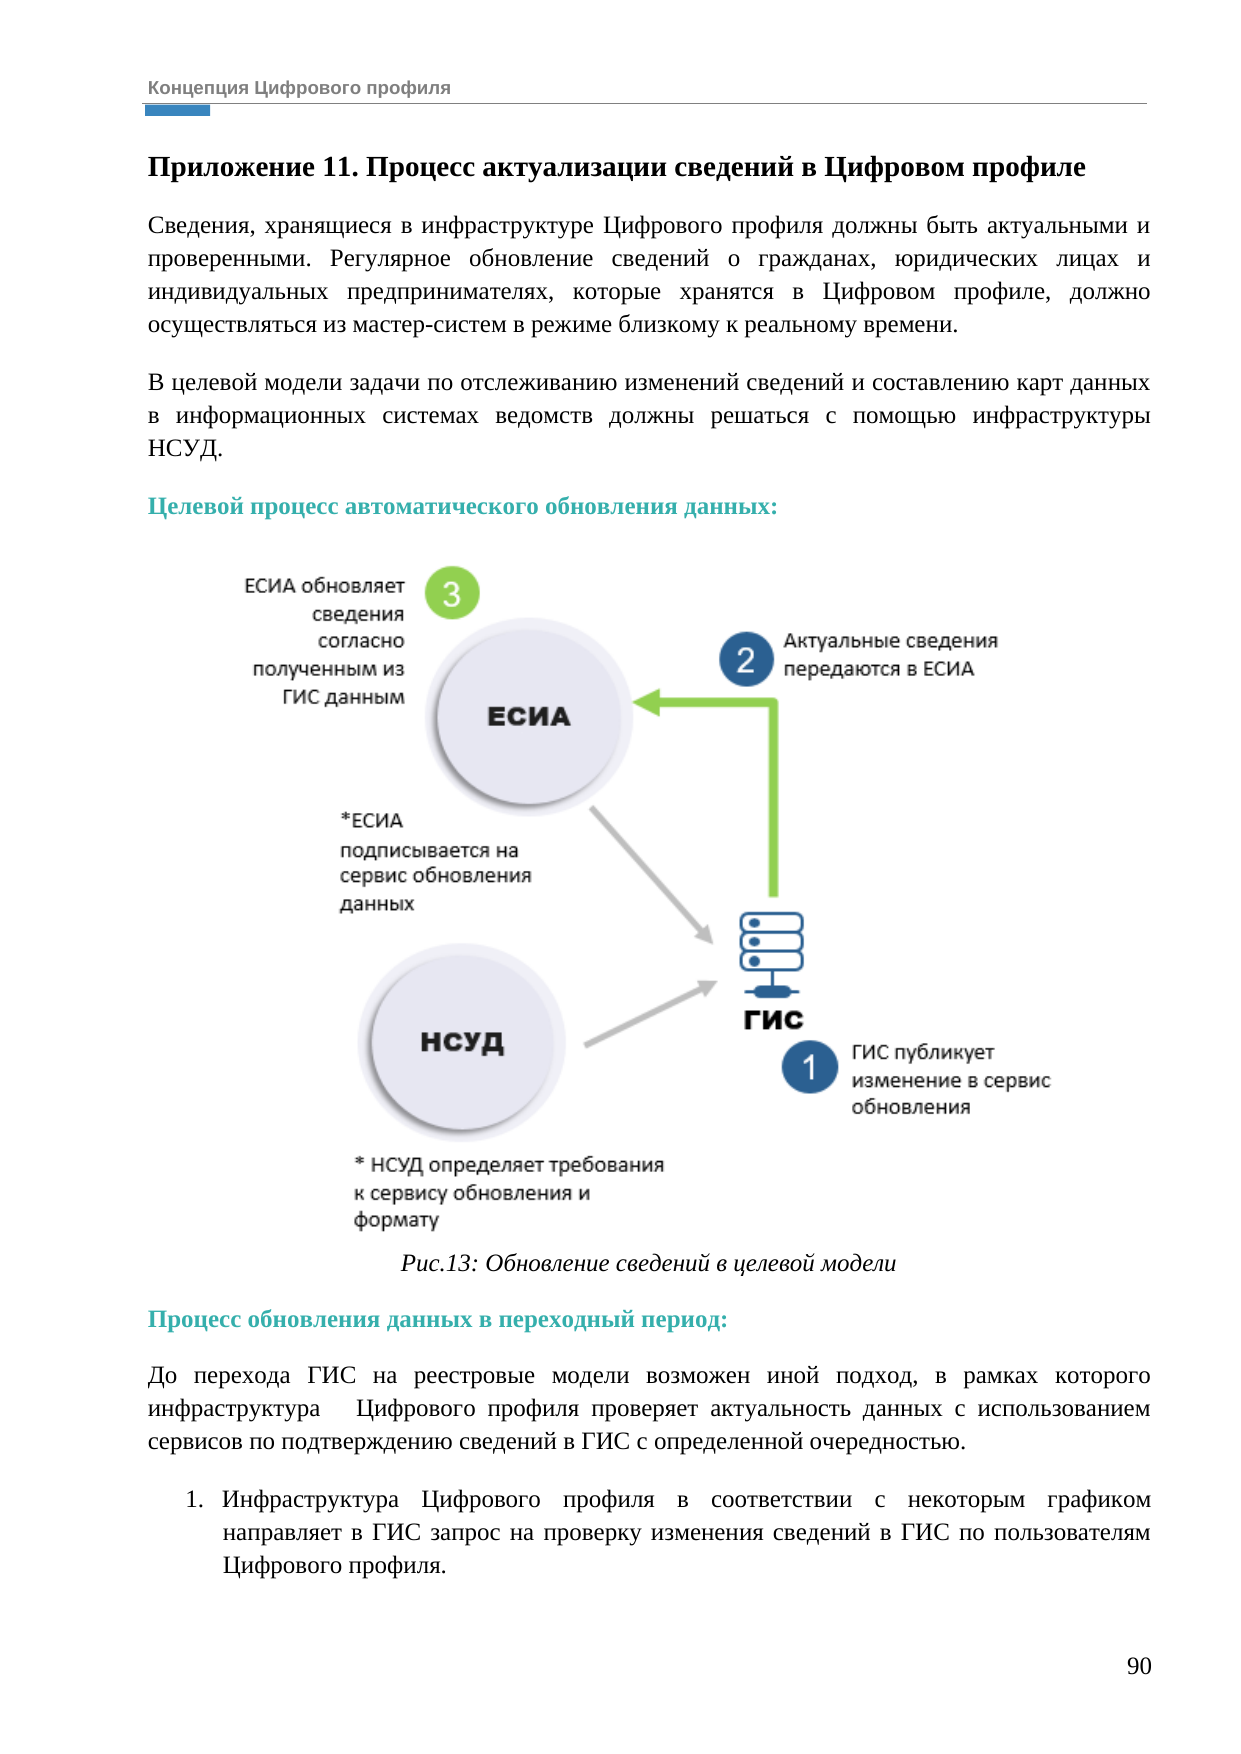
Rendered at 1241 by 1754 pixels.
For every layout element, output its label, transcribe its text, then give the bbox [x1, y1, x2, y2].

list Инфраструктура Цифрового профиля в соответствии с некоторым графиком направляет в ГИС запрос на проверку изменения сведений в ГИС по пользователям Цифрового профиля. [185, 1484, 1152, 1579]
text Приложение 11. Процесс актуализации сведений в Цифровом профиле [148, 149, 1152, 182]
text Сведения, хранящиеся в инфраструктуре Цифрового профиля должны быть актуальными и проверенными. Регулярное обновление сведений о гражданах, юридических лицах и индивидуальных предпринимателях, которые хранятся в Цифровом профиле, должно осуществляться из мастер-систем в режиме близкому к реальному времени. [148, 210, 1152, 338]
text Процесс обновления данных в переходный период: [148, 1304, 1152, 1333]
text До перехода ГИС на реестровые модели возможен иной подход, в рамках которого инфраструктура Цифрового профиля проверяет актуальность данных с использованием сервисов по подтверждению сведений в ГИС с определенной очередностью. [148, 1360, 1152, 1455]
text В целевой модели задачи по отслеживанию изменений сведений и составлению карт данных в информационных системах ведомств должны решаться с помощью инфраструктуры НСУД. [148, 367, 1152, 462]
text Целевой процесс автоматического обновления данных: [148, 491, 1152, 520]
picture [228, 547, 1078, 1244]
text Рис.13: Обновление сведений в целевой модели [148, 1248, 1152, 1277]
